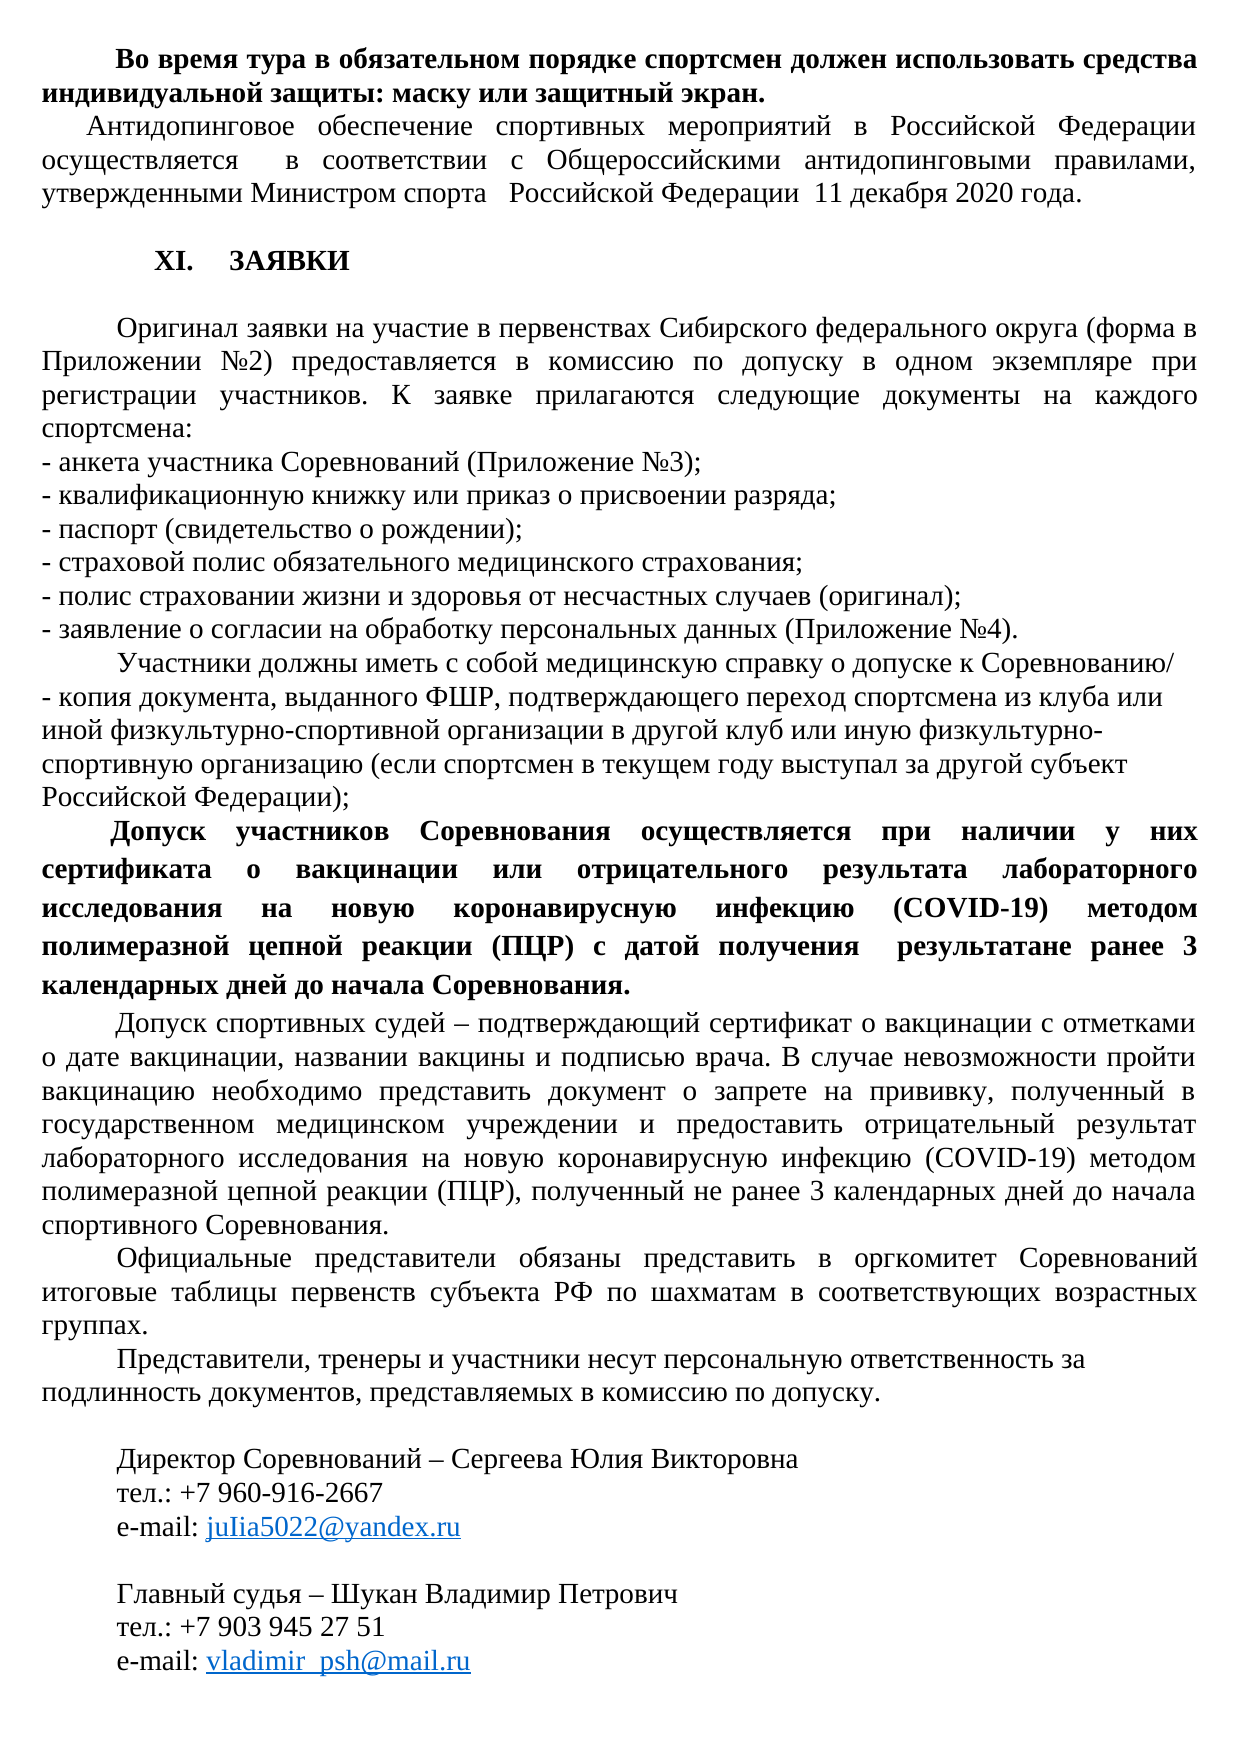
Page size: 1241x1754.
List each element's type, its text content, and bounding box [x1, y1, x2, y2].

text - копия документа, выданного ФШР, подтверждающего переход спортсмена из клуба или иной физкультурно-спортивной организации в другой клуб или иную физкультурно-спортивную организацию (если спортсмен в текущем году выступал за другой субъект Российской Федерации); [41, 679, 1199, 813]
text - анкета участника Соревнований (Приложение №3); [41, 444, 1199, 477]
text тел.: +7 960-916-2667 [41, 1475, 1199, 1509]
text - квалификационную книжку или приказ о присвоении разряда; [41, 477, 1197, 511]
text - полис страховании жизни и здоровья от несчастных случаев (оригинал); [41, 578, 1197, 612]
text - паспорт (свидетельство о рождении); [41, 511, 1197, 544]
text Антидопинговое обеспечение спортивных мероприятий в Российской Федерации осуществляется в соответствии с Общероссийскими антидопинговыми правилами, утвержденными Министром спорта Российской Федерации 11 декабря 2020 года. [41, 108, 1197, 209]
text Участники должны иметь с собой медицинскую справку о допуске к Соревнованию/ [41, 645, 1199, 679]
text - страховой полис обязательного медицинского страхования; [41, 544, 1197, 578]
text Оригинал заявки на участие в первенствах Сибирского федерального округа (форма в Приложении №2) предоставляется в комиссию по допуску в одном экземпляре при регистрации участников. К заявке прилагаются следующие документы на каждого спортсмена: [41, 310, 1199, 444]
text Директор Соревнований – Сергеева Юлия Викторовна [41, 1442, 1199, 1475]
text e-mail: vladimir_psh@mail.ru [41, 1643, 1199, 1676]
text e-mail: juIia5022@yandex.ru [41, 1509, 1199, 1542]
text Во время тура в обязательном порядке спортсмен должен использовать средства индивидуальной защиты: маску или защитный экран. [41, 41, 1199, 108]
text - заявление о согласии на обработку персональных данных (Приложение №4). [41, 612, 1199, 645]
text Официальные представители обязаны представить в оргкомитет Соревнований итоговые таблицы первенств субъекта РФ по шахматам в соответствующих возрастных группах. [41, 1240, 1199, 1341]
text Допуск спортивных судей – подтверждающий сертификат о вакцинации с отметками о дате вакцинации, названии вакцины и подписью врача. В случае невозможности пройти вакцинацию необходимо представить документ о запрете на прививку, полученный в государственном медицинском учреждении и предоставить отрицательный результат лабораторного исследования на новую коронавирусную инфекцию (COVID-19) методом полимеразной цепной реакции (ПЦР), полученный не ранее 3 календарных дней до начала спортивного Соревнования. [41, 1006, 1197, 1240]
list ЗАЯВКИ [154, 243, 1199, 276]
text Допуск участников Соревнования осуществляется при наличии у них сертификата о вакцинации или отрицательного результата лабораторного исследования на новую коронавирусную инфекцию (COVID-19) методом полимеразной цепной реакции (ПЦР) с датой получения результатане ранее 3 календарных дней до начала Соревнования. [41, 813, 1199, 1001]
text тел.: +7 903 945 27 51 [41, 1609, 1199, 1643]
text Главный судья – Шукан Владимир Петрович [41, 1576, 1199, 1609]
text Представители, тренеры и участники несут персональную ответственность за подлинность документов, представляемых в комиссию по допуску. [41, 1341, 1199, 1408]
